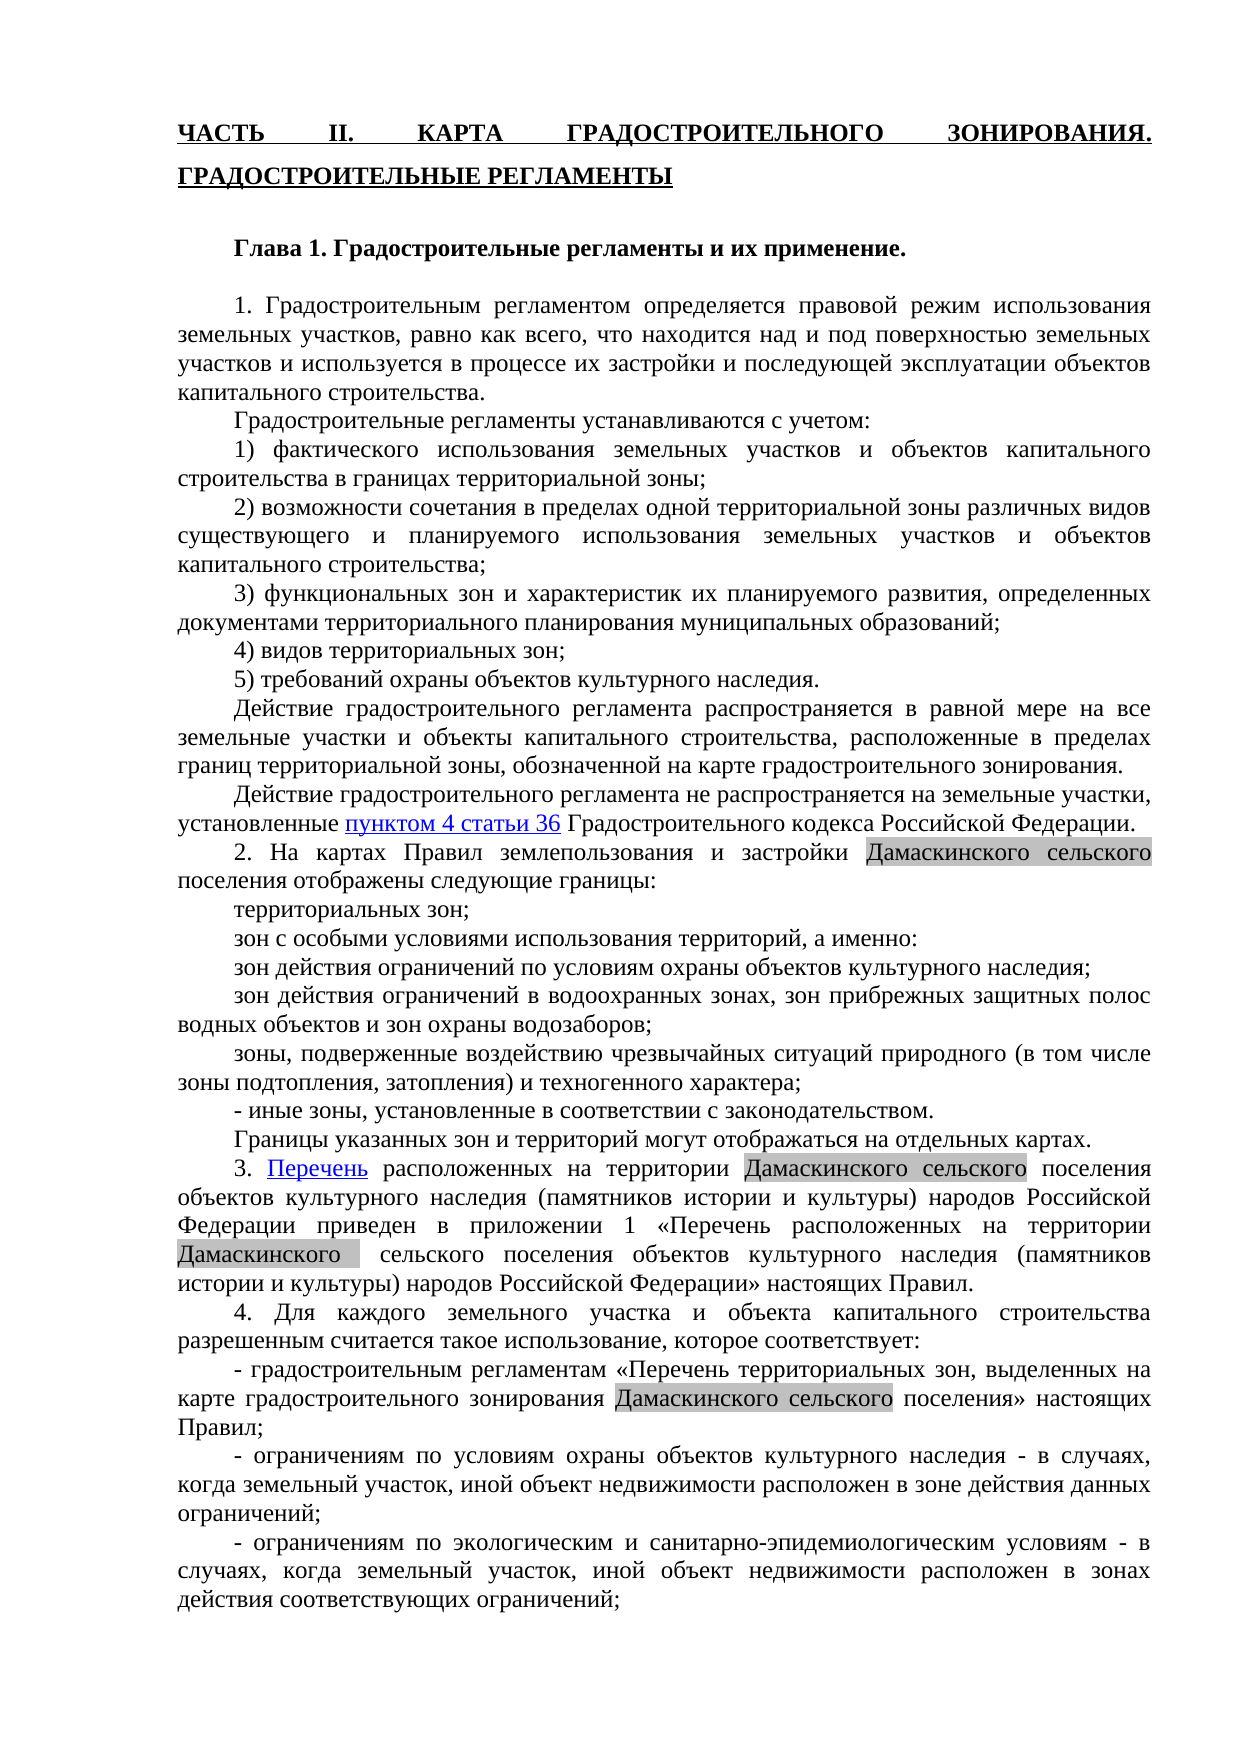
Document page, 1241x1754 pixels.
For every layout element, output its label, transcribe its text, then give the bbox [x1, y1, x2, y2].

text зон с особыми условиями использования территорий, а именно: [177, 923, 1152, 952]
text территориальных зон; [177, 894, 1152, 923]
text 3. Перечень расположенных на территории Дамаскинского сельского поселения объектов культурного наследия (памятников истории и культуры) народов Российской Федерации приведен в приложении 1 «Перечень расположенных на территории Дамаскинского сельского поселения объектов культурного наследия (памятников истории и культуры) народов Российской Федерации» настоящих Правил. [177, 1153, 1152, 1297]
text 2. На картах Правил землепользования и застройки Дамаскинского сельского поселения отображены следующие границы: [177, 837, 1152, 894]
text 3) функциональных зон и характеристик их планируемого развития, определенных документами территориального планирования муниципальных образований; [177, 578, 1152, 636]
text Глава 1. Градостроительные регламенты и их применение. [177, 233, 1152, 262]
text Градостроительные регламенты устанавливаются с учетом: [177, 406, 1152, 434]
text 2) возможности сочетания в пределах одной территориальной зоны различных видов существующего и планируемого использования земельных участков и объектов капитального строительства; [177, 492, 1152, 578]
text - ограничениям по экологическим и санитарно-эпидемиологическим условиям - в случаях, когда земельный участок, иной объект недвижимости расположен в зонах действия соответствующих ограничений; [177, 1527, 1152, 1613]
text 1. Градостроительным регламентом определяется правовой режим использования земельных участков, равно как всего, что находится над и под поверхностью земельных участков и используется в процессе их застройки и последующей эксплуатации объектов капитального строительства. [177, 291, 1152, 406]
text Действие градостроительного регламента не распространяется на земельные участки, установленные пунктом 4 статьи 36 Градостроительного кодекса Российской Федерации. [177, 779, 1152, 837]
text зоны, подверженные воздействию чрезвычайных ситуаций природного (в том числе зоны подтопления, затопления) и техногенного характера; [177, 1038, 1152, 1096]
text 1) фактического использования земельных участков и объектов капитального строительства в границах территориальной зоны; [177, 434, 1152, 492]
text зон действия ограничений в водоохранных зонах, зон прибрежных защитных полос водных объектов и зон охраны водозаборов; [177, 981, 1152, 1038]
text - ограничениям по условиям охраны объектов культурного наследия - в случаях, когда земельный участок, иной объект недвижимости расположен в зоне действия данных ограничений; [177, 1441, 1152, 1527]
text - градостроительным регламентам «Перечень территориальных зон, выделенных на карте градостроительного зонирования Дамаскинского сельского поселения» настоящих Правил; [177, 1354, 1152, 1441]
text 5) требований охраны объектов культурного наследия. [177, 664, 1152, 693]
text 4. Для каждого земельного участка и объекта капитального строительства разрешенным считается такое использование, которое соответствует: [177, 1297, 1152, 1354]
text Границы указанных зон и территорий могут отображаться на отдельных картах. [177, 1124, 1152, 1153]
subtitle ЧАСТЬ II. КАРТА ГРАДОСТРОИТЕЛЬНОГО ЗОНИРОВАНИЯ. ГРАДОСТРОИТЕЛЬНЫЕ РЕГЛАМЕНТЫ [177, 118, 1152, 143]
text - иные зоны, установленные в соответствии с законодательством. [177, 1096, 1152, 1124]
text 4) видов территориальных зон; [177, 636, 1152, 664]
subtitle ЧАСТЬ II. КАРТА ГРАДОСТРОИТЕЛЬНОГО ЗОНИРОВАНИЯ. ГРАДОСТРОИТЕЛЬНЫЕ РЕГЛАМЕНТЫ [177, 144, 1152, 190]
text зон действия ограничений по условиям охраны объектов культурного наследия; [177, 952, 1152, 981]
text Действие градостроительного регламента распространяется в равной мере на все земельные участки и объекты капитального строительства, расположенные в пределах границ территориальной зоны, обозначенной на карте градостроительного зонирования. [177, 693, 1152, 779]
